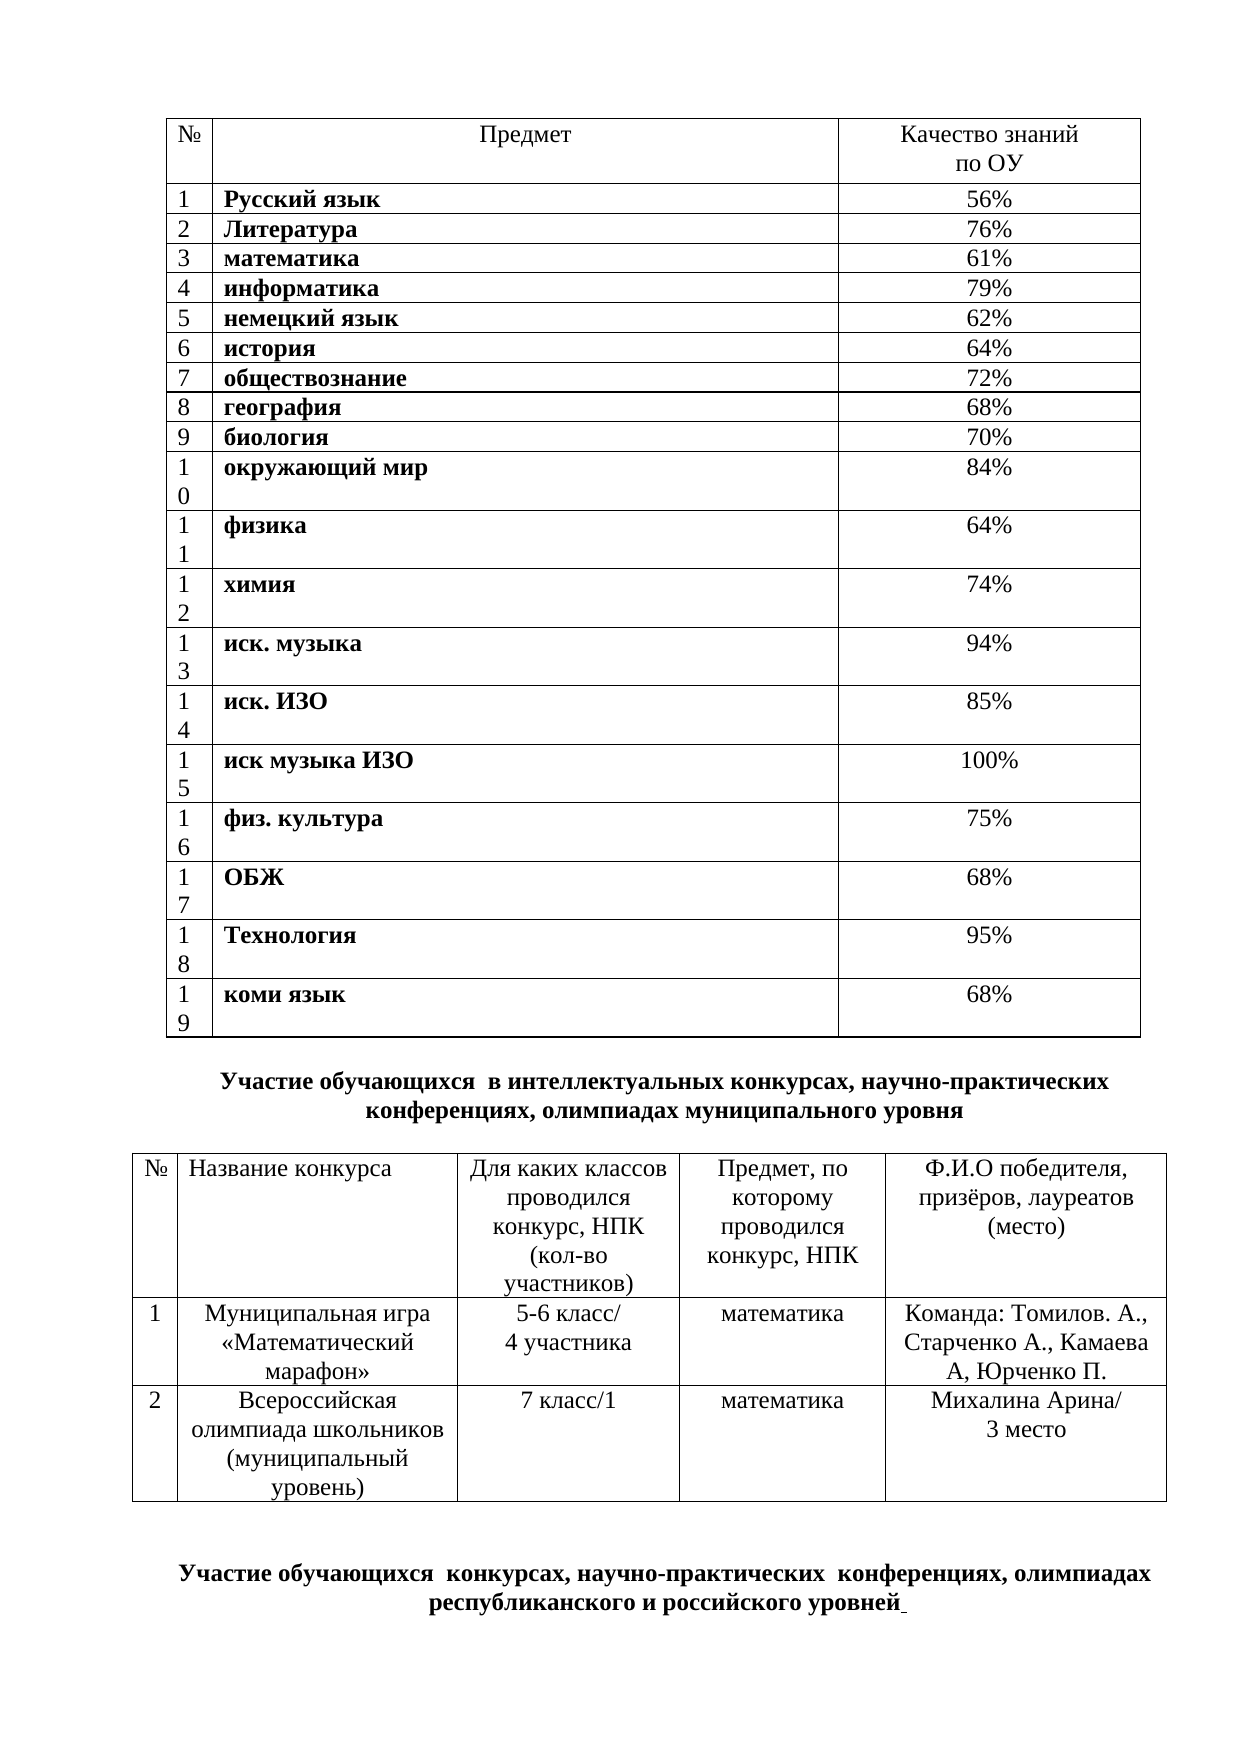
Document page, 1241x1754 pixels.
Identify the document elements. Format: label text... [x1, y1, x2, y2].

table_cell информатика [213, 273, 838, 302]
table_cell математика [680, 1386, 885, 1501]
table_cell 10 [167, 452, 212, 509]
table_cell 19 [167, 979, 212, 1036]
table_cell 16 [167, 803, 212, 861]
table_cell математика [680, 1298, 885, 1384]
table_cell коми язык [213, 979, 838, 1036]
table_cell обществознание [213, 363, 838, 391]
table_cell Литература [213, 214, 838, 242]
table_header № [133, 1154, 177, 1297]
table_header Для каких классов проводился конкурс, НПК (кол-во участников) [458, 1154, 679, 1297]
table_cell 100% [839, 745, 1140, 802]
table_cell иск музыка ИЗО [213, 745, 838, 802]
table_cell 17 [167, 862, 212, 919]
table_header Ф.И.О победителя, призёров, лауреатов (место) [886, 1154, 1166, 1297]
text Участие обучающихся конкурсах, научно-практических конференциях, олимпиадах республиканского и российского уровней [177, 1558, 1152, 1616]
table_cell 74% [839, 569, 1140, 627]
table_header Название конкурса [178, 1154, 457, 1297]
table_cell 68% [839, 979, 1140, 1036]
table_cell Муниципальная игра «Математический марафон» [178, 1298, 457, 1384]
table_header № [167, 119, 212, 183]
table_cell 70% [839, 422, 1140, 451]
table_cell 5-6 класс/ 4 участника [458, 1298, 679, 1384]
table_cell география [213, 393, 838, 421]
table_cell физика [213, 511, 838, 568]
table_cell 7 класс/1 [458, 1386, 679, 1501]
table_cell история [213, 333, 838, 362]
table_cell Русский язык [213, 184, 838, 213]
table_cell 62% [839, 303, 1140, 332]
table_cell химия [213, 569, 838, 627]
table_cell 68% [839, 862, 1140, 919]
table_header Предмет [213, 119, 838, 183]
table_cell 7 [167, 363, 212, 391]
table_cell 8 [167, 393, 212, 421]
table_cell 15 [167, 745, 212, 802]
text Участие обучающихся в интеллектуальных конкурсах, научно-практических конференциях, олимпиадах муниципального уровня [177, 1066, 1152, 1124]
table_header Предмет, по которому проводился конкурс, НПК [680, 1154, 885, 1297]
table_cell 4 [167, 273, 212, 302]
table_header Качество знаний по ОУ [839, 119, 1140, 183]
table_cell немецкий язык [213, 303, 838, 332]
table_cell 3 [167, 244, 212, 272]
table_cell иск. музыка [213, 628, 838, 685]
table_cell 79% [839, 273, 1140, 302]
table_cell 2 [167, 214, 212, 242]
table_cell 1 [133, 1298, 177, 1384]
table_cell математика [213, 244, 838, 272]
table_cell 2 [133, 1386, 177, 1501]
table_cell Команда: Томилов. А., Старченко А., Камаева А, Юрченко П. [886, 1298, 1166, 1384]
table_cell 95% [839, 920, 1140, 978]
table_cell окружающий мир [213, 452, 838, 509]
table_cell ОБЖ [213, 862, 838, 919]
table_cell 64% [839, 511, 1140, 568]
table_cell 6 [167, 333, 212, 362]
table_cell 56% [839, 184, 1140, 213]
table_cell 68% [839, 393, 1140, 421]
table_cell 12 [167, 569, 212, 627]
table_cell 75% [839, 803, 1140, 861]
table_cell 14 [167, 686, 212, 744]
table_cell 11 [167, 511, 212, 568]
table_cell 94% [839, 628, 1140, 685]
table_cell Технология [213, 920, 838, 978]
table_cell иск. ИЗО [213, 686, 838, 744]
table_cell Михалина Арина/ 3 место [886, 1386, 1166, 1501]
table_cell 5 [167, 303, 212, 332]
table_cell биология [213, 422, 838, 451]
table_cell 18 [167, 920, 212, 978]
table_cell физ. культура [213, 803, 838, 861]
table_cell 85% [839, 686, 1140, 744]
table_cell 1 [167, 184, 212, 213]
table_cell 61% [839, 244, 1140, 272]
table_cell 76% [839, 214, 1140, 242]
table_cell 72% [839, 363, 1140, 391]
table_cell Всероссийская олимпиада школьников (муниципальный уровень) [178, 1386, 457, 1501]
table_cell 84% [839, 452, 1140, 509]
table_cell 13 [167, 628, 212, 685]
table_cell 9 [167, 422, 212, 451]
table_cell 64% [839, 333, 1140, 362]
